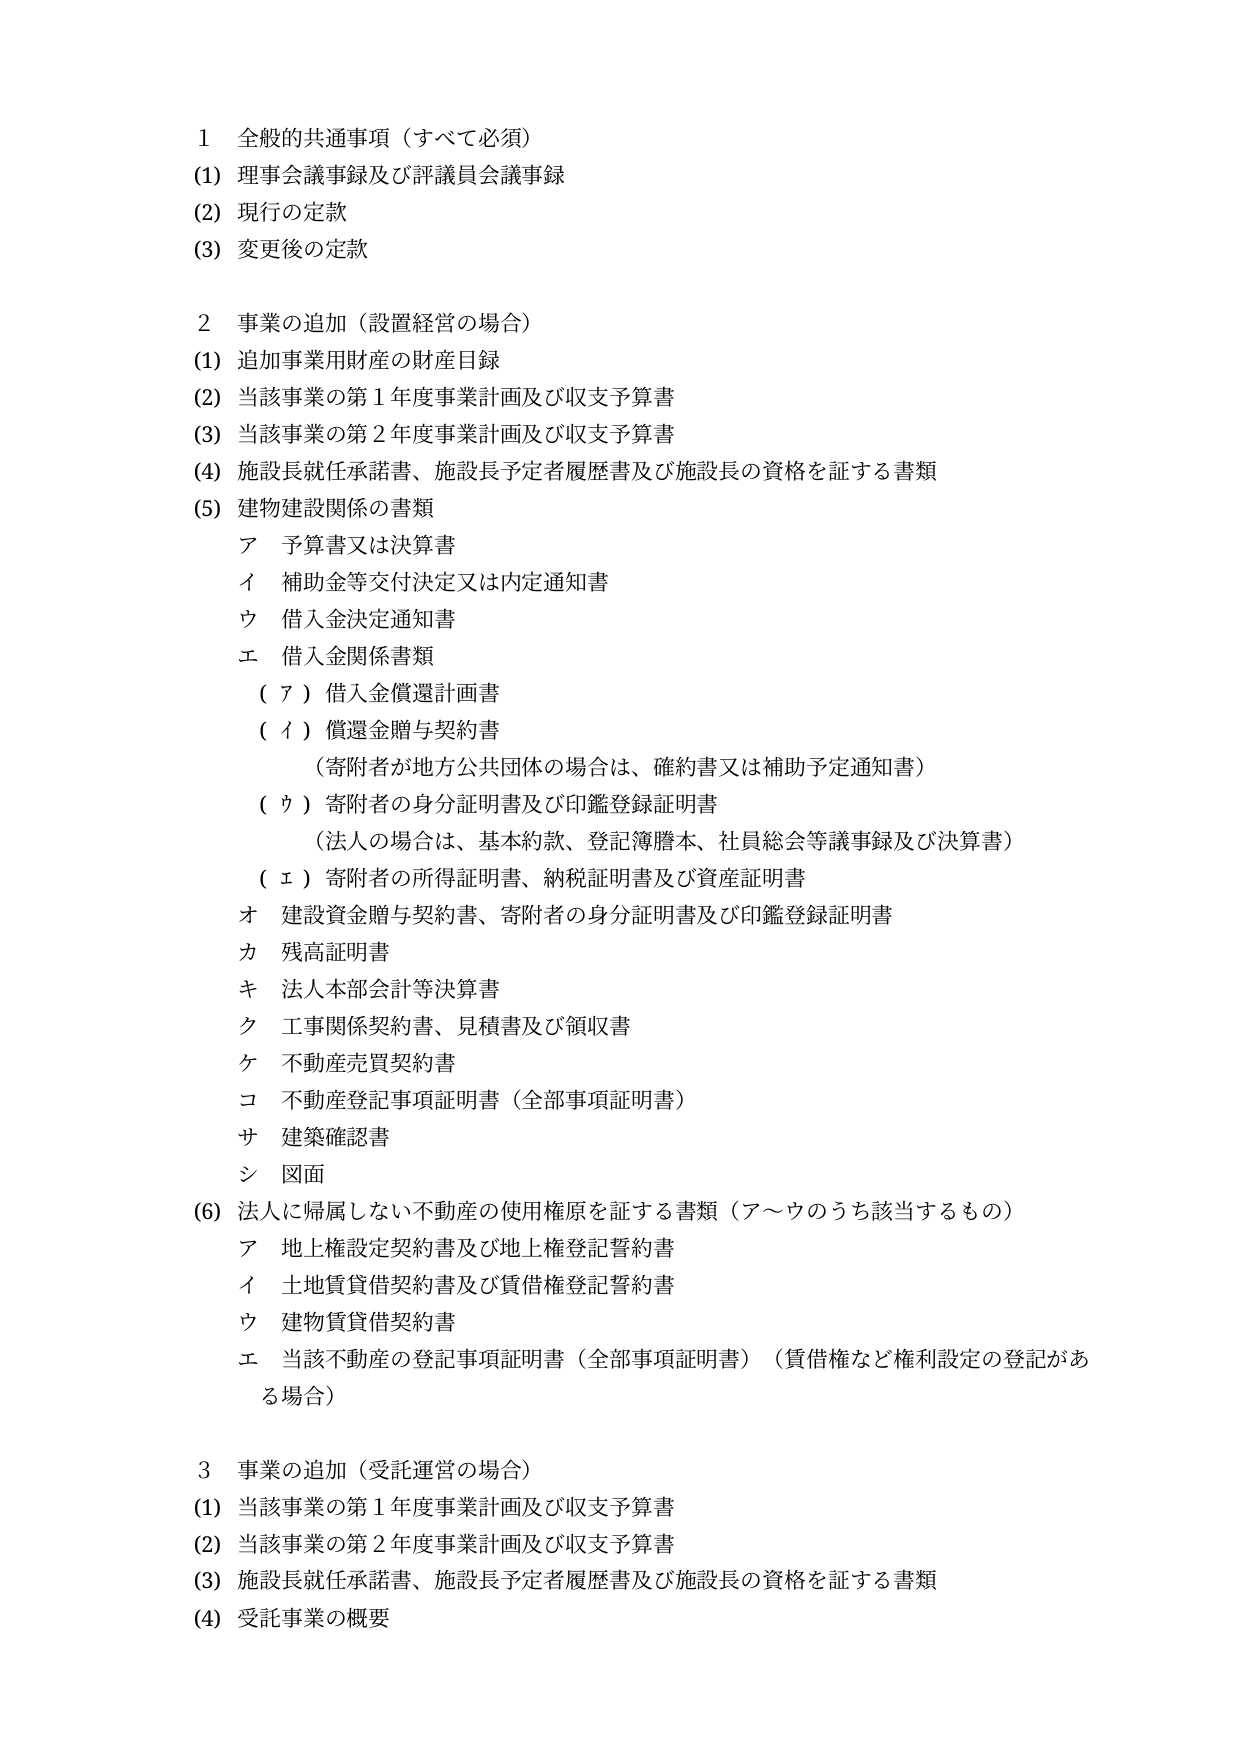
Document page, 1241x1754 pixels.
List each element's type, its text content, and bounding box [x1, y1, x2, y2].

text ア 地上権設定契約書及び地上権登記誓約書 [183, 1228, 1090, 1265]
text コ 不動産登記事項証明書（全部事項証明書） [150, 1080, 1090, 1117]
text (1) 理事会議事録及び評議員会議事録 [150, 156, 1090, 193]
text ク 工事関係契約書、見積書及び領収書 [150, 1006, 1090, 1043]
text ３ 事業の追加（受託運営の場合） [150, 1450, 1090, 1487]
list 借入金償還計画書 [238, 673, 1090, 711]
text オ 建設資金贈与契約書、寄附者の身分証明書及び印鑑登録証明書 [150, 895, 1090, 932]
list 施設長就任承諾書、施設長予定者履歴書及び施設長の資格を証する書類 [172, 1561, 1090, 1598]
text （法人の場合は、基本約款、登記簿謄本、社員総会等議事録及び決算書） [150, 821, 1090, 858]
text (3) 変更後の定款 [150, 230, 1090, 267]
text イ 補助金等交付決定又は内定通知書 [150, 563, 1090, 599]
list 当該事業の第２年度事業計画及び収支予算書 [172, 415, 1090, 452]
list 当該事業の第１年度事業計画及び収支予算書 [172, 1487, 1090, 1524]
list 償還金贈与契約書 [238, 711, 1090, 747]
text シ 図面 [150, 1154, 1090, 1191]
text サ 建築確認書 [150, 1117, 1090, 1154]
list 法人に帰属しない不動産の使用権原を証する書類（ア～ウのうち該当するもの） [172, 1191, 1090, 1228]
text ア 予算書又は決算書 [150, 526, 1090, 563]
list 寄附者の身分証明書及び印鑑登録証明書 [238, 784, 1090, 821]
list 受託事業の概要 [172, 1598, 1090, 1635]
text １ 全般的共通事項（すべて必須） [150, 119, 1090, 156]
text カ 残高証明書 [150, 932, 1090, 969]
text エ 借入金関係書類 [150, 637, 1090, 673]
text (2) 現行の定款 [150, 193, 1090, 230]
text ２ 事業の追加（設置経営の場合） [150, 304, 1090, 341]
list 施設長就任承諾書、施設長予定者履歴書及び施設長の資格を証する書類 [172, 452, 1090, 489]
text エ 当該不動産の登記事項証明書（全部事項証明書）（賃借権など権利設定の登記がある場合） [216, 1339, 1090, 1413]
list 寄附者の所得証明書、納税証明書及び資産証明書 [238, 858, 1090, 895]
text ケ 不動産売買契約書 [150, 1043, 1090, 1080]
text ウ 借入金決定通知書 [150, 599, 1090, 637]
text （寄附者が地方公共団体の場合は、確約書又は補助予定通知書） [150, 747, 1090, 784]
list 建物建設関係の書類 [172, 489, 1090, 526]
list 当該事業の第１年度事業計画及び収支予算書 [172, 378, 1090, 415]
list 当該事業の第２年度事業計画及び収支予算書 [172, 1524, 1090, 1561]
text イ 土地賃貸借契約書及び賃借権登記誓約書 [183, 1265, 1090, 1302]
text キ 法人本部会計等決算書 [150, 969, 1090, 1006]
list 追加事業用財産の財産目録 [172, 341, 1090, 378]
text ウ 建物賃貸借契約書 [150, 1302, 1090, 1339]
